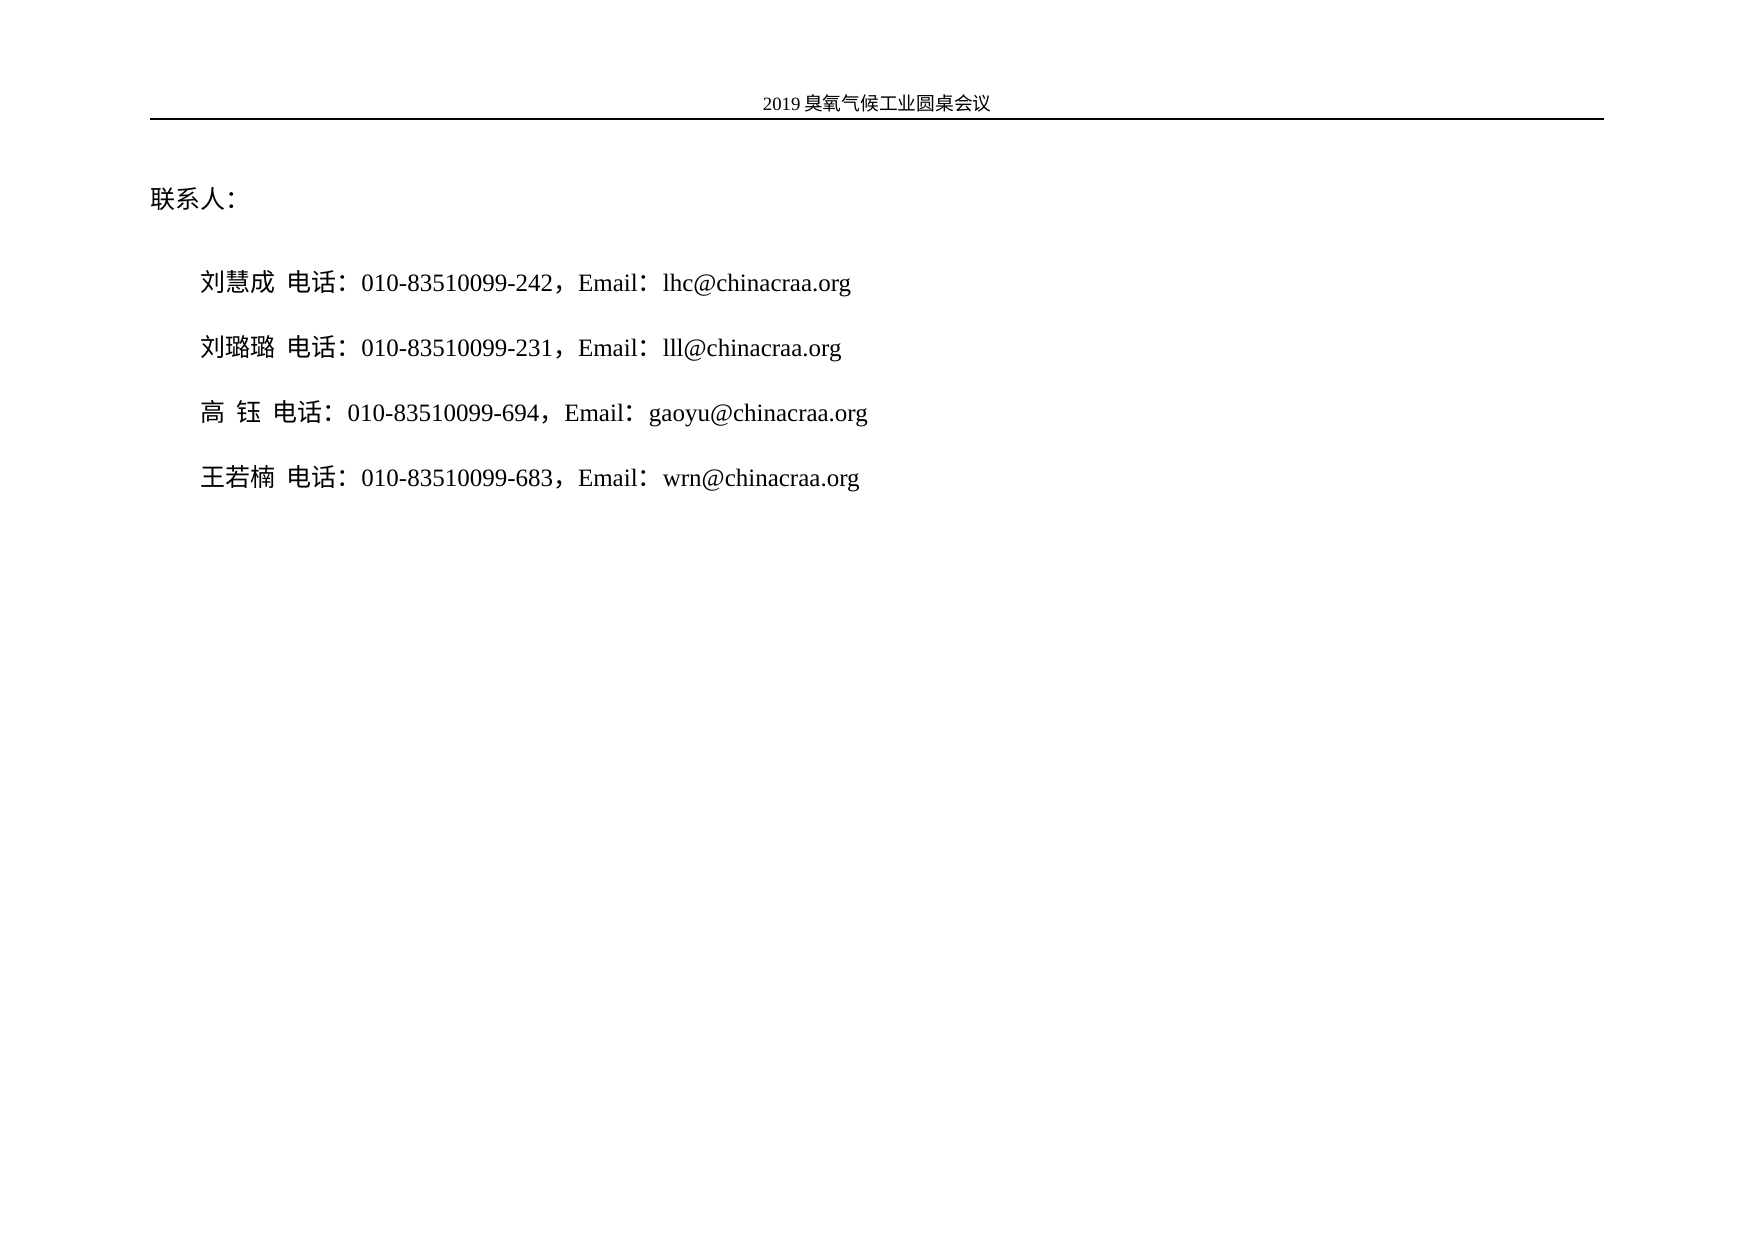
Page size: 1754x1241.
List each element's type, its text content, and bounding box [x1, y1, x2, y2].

text 刘慧成 电话：010-83510099-242，Email：lhc@chinacraa.org [150, 248, 1604, 313]
text 刘璐璐 电话：010-83510099-231，Email：lll@chinacraa.org [150, 313, 1604, 378]
text 王若楠 电话：010-83510099-683，Email：wrn@chinacraa.org [150, 443, 1604, 508]
text 联系人： [150, 165, 1604, 230]
text 高 钰 电话：010-83510099-694，Email：gaoyu@chinacraa.org [150, 378, 1604, 443]
